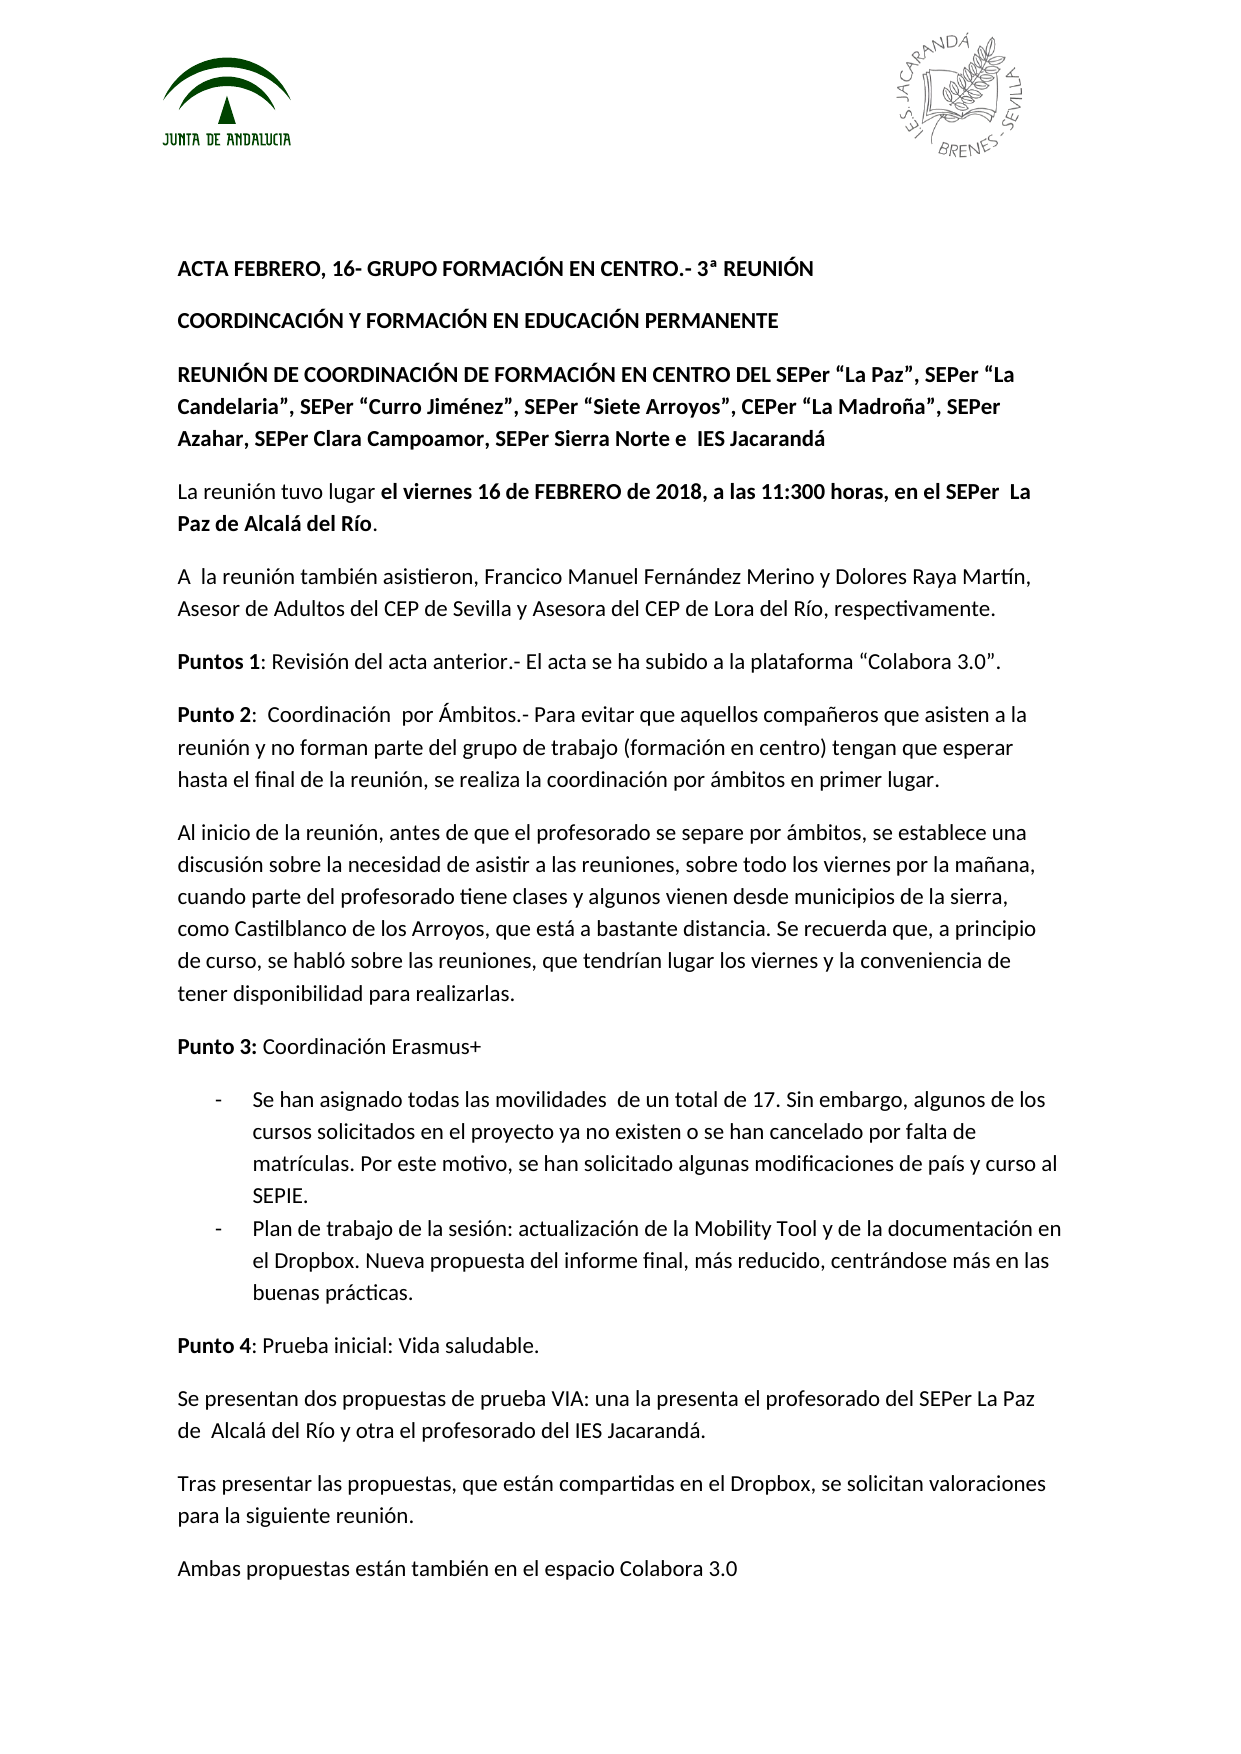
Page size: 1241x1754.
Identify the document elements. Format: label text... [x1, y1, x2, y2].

text Puntos 1: Revisión del acta anterior.- El acta se ha subido a la plataforma “Colabora 3.0”. [177, 647, 1063, 676]
text Tras presentar las propuestas, que están compartidas en el Dropbox, se solicitan valoraciones para la siguiente reunión. [177, 1469, 1063, 1529]
text Se presentan dos propuestas de prueba VIA: una la presenta el profesorado del SEPer La Paz de Alcalá del Río y otra el profesorado del IES Jacarandá. [177, 1384, 1063, 1444]
text Al inicio de la reunión, antes de que el profesorado se separe por ámbitos, se establece una discusión sobre la necesidad de asistir a las reuniones, sobre todo los viernes por la mañana, cuando parte del profesorado tiene clases y algunos vienen desde municipios de la sierra, como Castilblanco de los Arroyos, que está a bastante distancia. Se recuerda que, a principio de curso, se habló sobre las reuniones, que tendrían lugar los viernes y la conveniencia de tener disponibilidad para realizarlas. [177, 818, 1063, 1007]
list Plan de trabajo de la sesión: actualización de la Mobility Tool y de la documentación en el Dropbox. Nueva propuesta del informe final, más reducido, centrándose más en las buenas prácticas. [215, 1214, 1063, 1306]
text COORDINCACIÓN Y FORMACIÓN EN EDUCACIÓN PERMANENTE [177, 307, 1063, 335]
list Se han asignado todas las movilidades de un total de 17. Sin embargo, algunos de los cursos solicitados en el proyecto ya no existen o se han cancelado por falta de matrículas. Por este motivo, se han solicitado algunas modificaciones de país y curso al SEPIE. [215, 1085, 1063, 1209]
text REUNIÓN DE COORDINACIÓN DE FORMACIÓN EN CENTRO DEL SEPer “La Paz”, SEPer “La Candelaria”, SEPer “Curro Jiménez”, SEPer “Siete Arroyos”, CEPer “La Madroña”, SEPer Azahar, SEPer Clara Campoamor, SEPer Sierra Norte e IES Jacarandá [177, 360, 1063, 452]
text Punto 4: Prueba inicial: Vida saludable. [177, 1331, 1063, 1359]
text ACTA FEBRERO, 16- GRUPO FORMACIÓN EN CENTRO.- 3ª REUNIÓN [177, 254, 1063, 282]
text A la reunión también asistieron, Francico Manuel Fernández Merino y Dolores Raya Martín, Asesor de Adultos del CEP de Sevilla y Asesora del CEP de Lora del Río, respectivamente. [177, 562, 1063, 622]
text Punto 2: Coordinación por Ámbitos.- Para evitar que aquellos compañeros que asisten a la reunión y no forman parte del grupo de trabajo (formación en centro) tengan que esperar hasta el final de la reunión, se realiza la coordinación por ámbitos en primer lugar. [177, 701, 1063, 793]
text Ambas propuestas están también en el espacio Colabora 3.0 [177, 1554, 1063, 1582]
text Punto 3: Coordinación Erasmus+ [177, 1032, 1063, 1060]
text La reunión tuvo lugar el viernes 16 de FEBRERO de 2018, a las 11:300 horas, en el SEPer La Paz de Alcalá del Río. [177, 477, 1063, 537]
picture [890, 26, 1029, 166]
